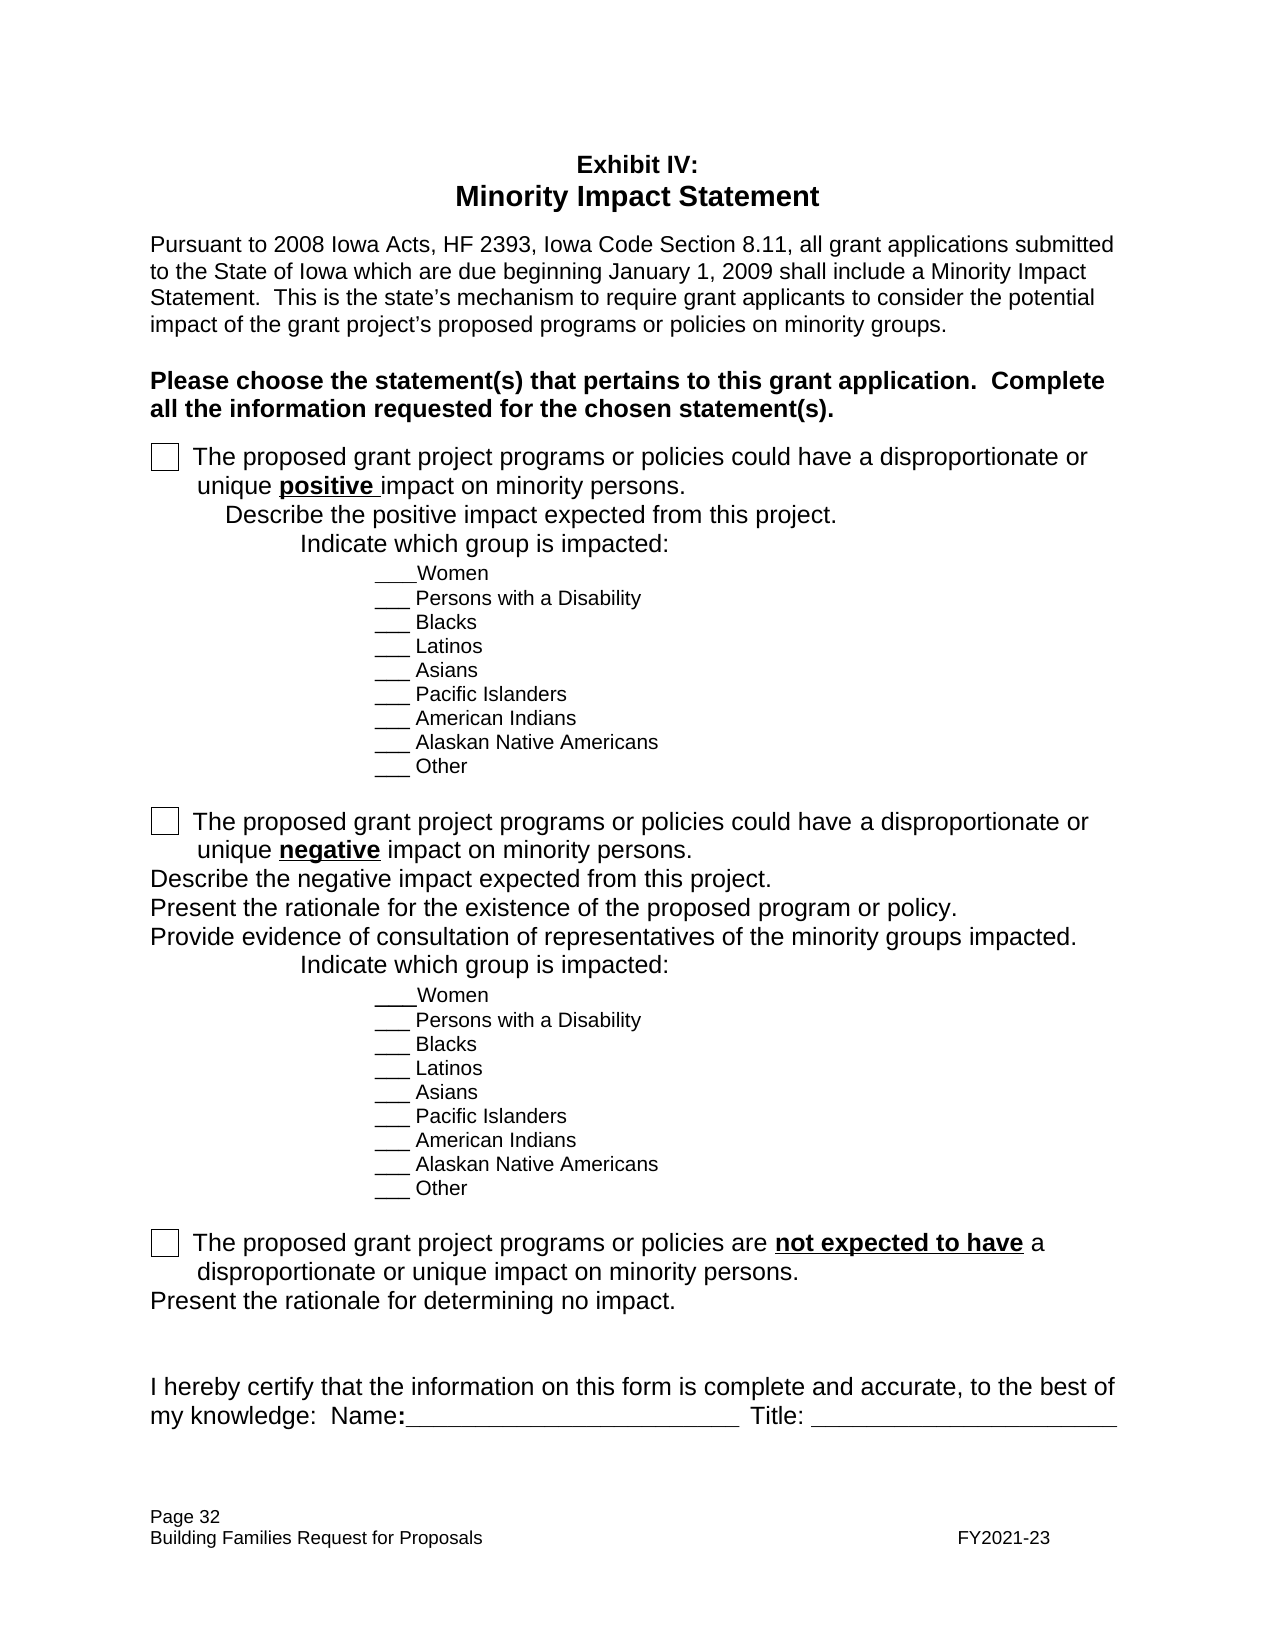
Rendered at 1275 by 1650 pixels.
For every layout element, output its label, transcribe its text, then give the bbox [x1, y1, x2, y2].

text I hereby certify that the information on this form is complete and accurate, to the best of my knowledge: Name:________________________ Title: ______________________ [150, 1372, 1125, 1429]
text ___ Other [375, 754, 1125, 778]
text Pursuant to 2008 Iowa Acts, HF 2393, Iowa Code Section 8.11, all grant applications submitted to the State of Iowa which are due beginning January 1, 2009 shall include a Minority Impact Statement. This is the state’s mechanism to require grant applicants to consider the potential impact of the grant project’s proposed programs or policies on minority groups. [150, 231, 1125, 337]
text Present the rationale for the existence of the proposed program or policy. [150, 893, 1125, 921]
text ___ Persons with a Disability [375, 1008, 1125, 1032]
text ___ Asians [375, 658, 1125, 682]
text The proposed grant project programs or policies could have a disproportionate or unique positive impact on minority persons. [150, 442, 1125, 500]
text ___ Blacks [375, 610, 1125, 634]
text ___ Asians [375, 1079, 1125, 1103]
text ___ Pacific Islanders [375, 682, 1125, 706]
text ___Women [375, 557, 1125, 586]
text ___ Persons with a Disability [375, 586, 1125, 610]
text ___ Other [375, 1175, 1125, 1199]
text Please choose the statement(s) that pertains to this grant application. Complete all the information requested for the chosen statement(s). [150, 366, 1125, 423]
text Describe the positive impact expected from this project. [150, 500, 1125, 528]
text ___Women [375, 979, 1125, 1008]
text Indicate which group is impacted: [225, 950, 1125, 979]
text ___ Latinos [375, 634, 1125, 658]
text Minority Impact Statement [150, 179, 1125, 212]
text Exhibit IV: [150, 150, 1125, 179]
text ___ Pacific Islanders [375, 1103, 1125, 1127]
text Provide evidence of consultation of representatives of the minority groups impacted. [150, 921, 1125, 950]
text Describe the negative impact expected from this project. [150, 864, 1125, 893]
text The proposed grant project programs or policies are not expected to have a disproportionate or unique impact on minority persons. [150, 1228, 1125, 1286]
text Indicate which group is impacted: [225, 528, 1125, 557]
text ___ Alaskan Native Americans [375, 730, 1125, 754]
text ___ American Indians [375, 1127, 1125, 1151]
text The proposed grant project programs or policies could have a disproportionate or unique negative impact on minority persons. [150, 806, 1125, 864]
text ___ Blacks [375, 1032, 1125, 1056]
text ___ Latinos [375, 1056, 1125, 1079]
text Present the rationale for determining no impact. [150, 1286, 1125, 1314]
text ___ American Indians [375, 706, 1125, 730]
text ___ Alaskan Native Americans [375, 1151, 1125, 1175]
